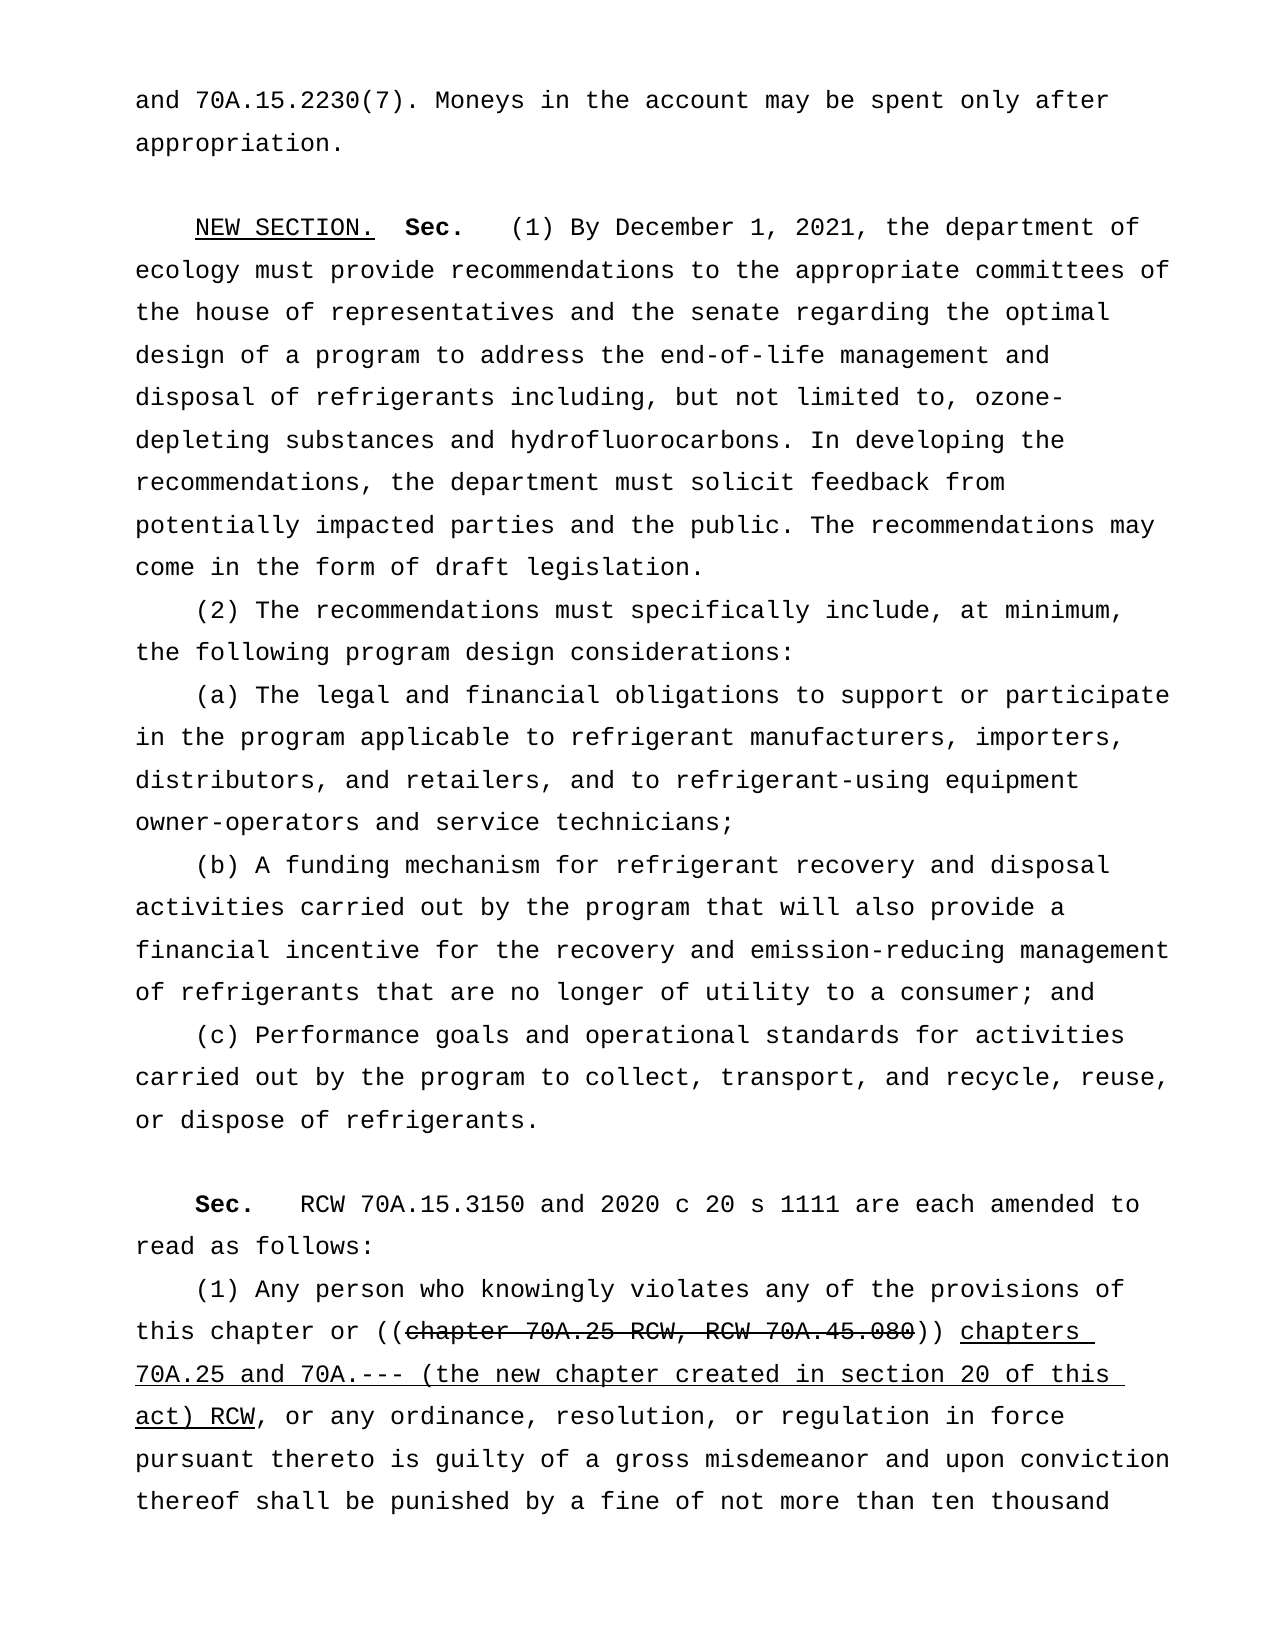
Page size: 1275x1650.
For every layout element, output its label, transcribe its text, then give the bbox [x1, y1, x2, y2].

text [135, 1263, 1170, 1518]
text (2) The recommendations must specifically include, at minimum, the following program design considerations: [135, 584, 1170, 669]
text (a) The legal and financial obligations to support or participate in the program applicable to refrigerant manufacturers, importers, distributors, and retailers, and to refrigerant-using equipment owner-operators and service technicians; [135, 669, 1170, 839]
text Sec. RCW 70A.15.3150 and 2020 c 20 s 1111 are each amended to read as follows: [135, 1178, 1170, 1263]
text (c) Performance goals and operational standards for activities carried out by the program to collect, transport, and recycle, reuse, or dispose of refrigerants. [135, 1009, 1170, 1137]
text NEW SECTION. Sec. (1) By December 1, 2021, the department of ecology must provide recommendations to the appropriate committees of the house of representatives and the senate regarding the optimal design of a program to address the end-of-life management and disposal of refrigerants including, but not limited to, ozone-depleting substances and hydrofluorocarbons. In developing the recommendations, the department must solicit feedback from potentially impacted parties and the public. The recommendations may come in the form of draft legislation. [135, 202, 1170, 584]
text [135, 75, 1170, 160]
text (b) A funding mechanism for refrigerant recovery and disposal activities carried out by the program that will also provide a financial incentive for the recovery and emission-reducing management of refrigerants that are no longer of utility to a consumer; and [135, 839, 1170, 1009]
